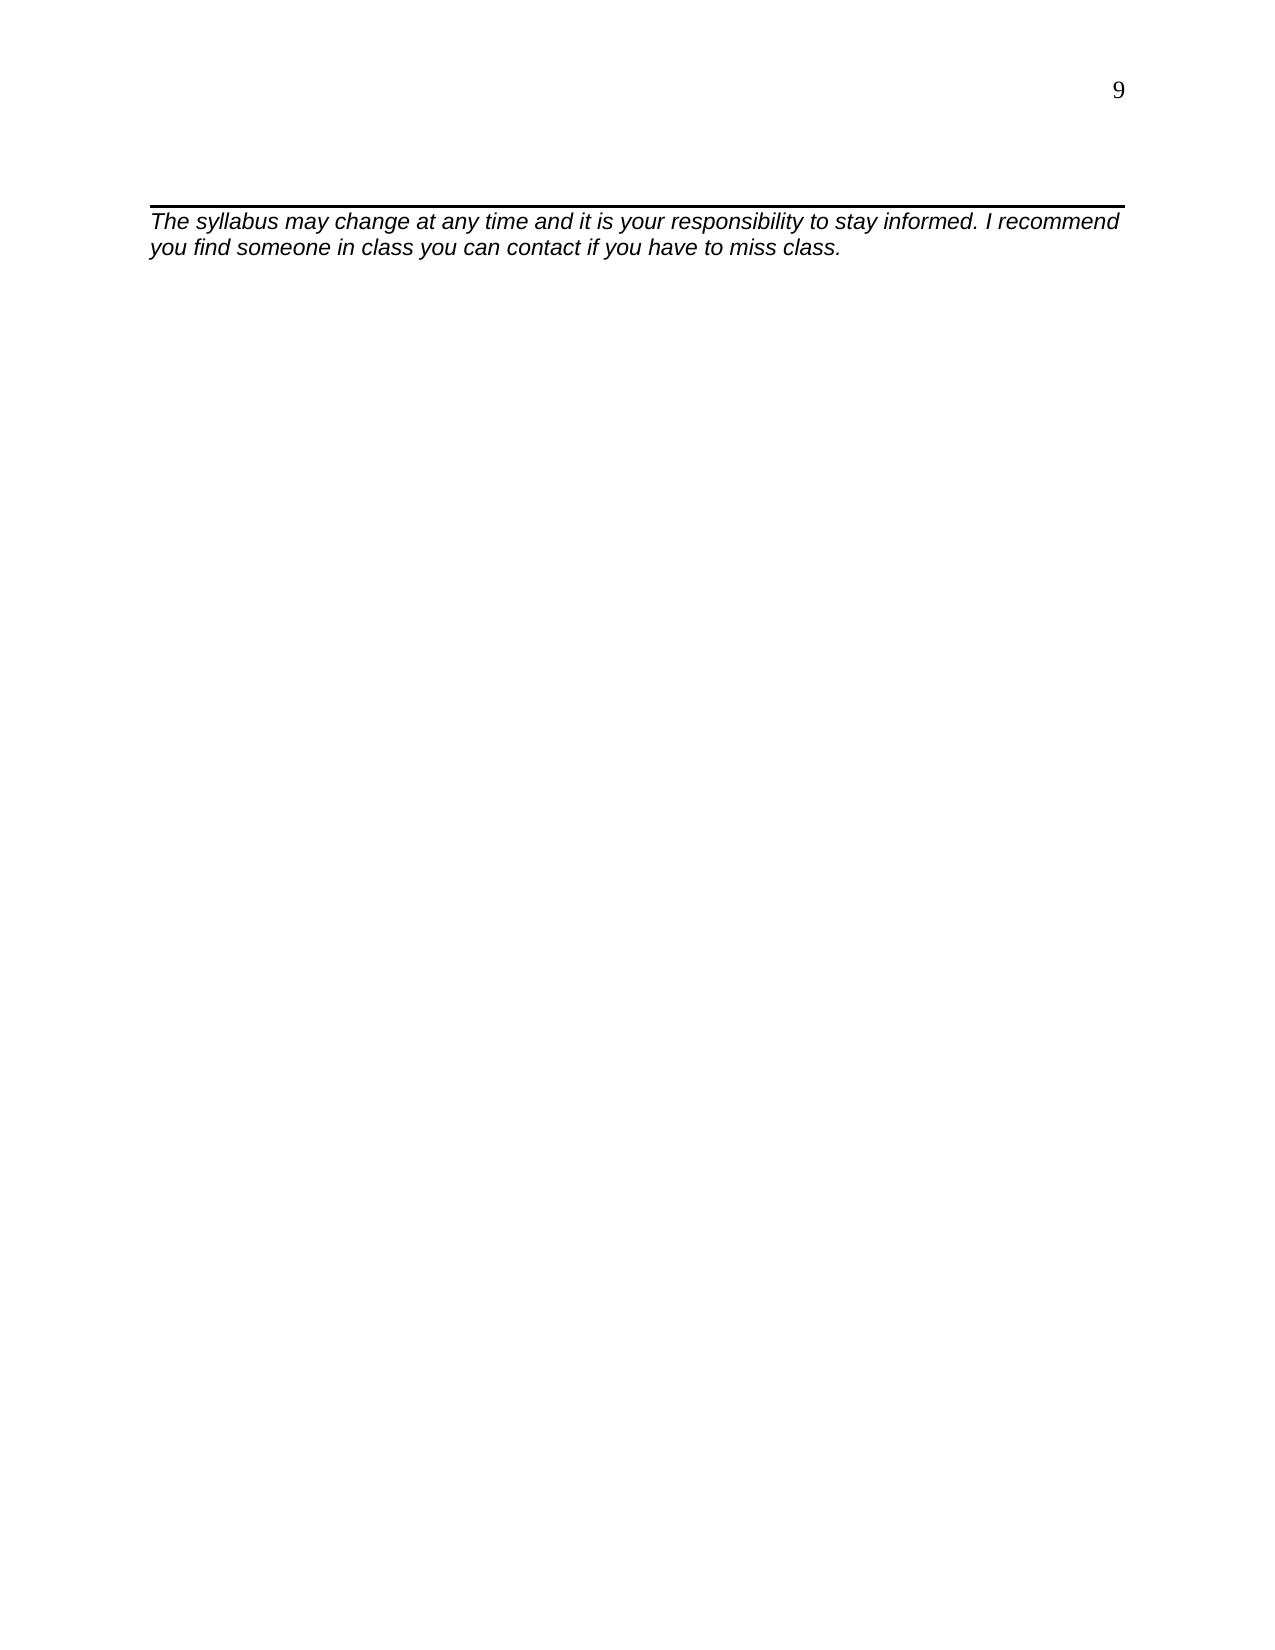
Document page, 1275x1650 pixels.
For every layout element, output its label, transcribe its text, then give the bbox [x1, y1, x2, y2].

text The syllabus may change at any time and it is your responsibility to stay informed. I recommend you find someone in class you can contact if you have to miss class. [150, 208, 1125, 261]
